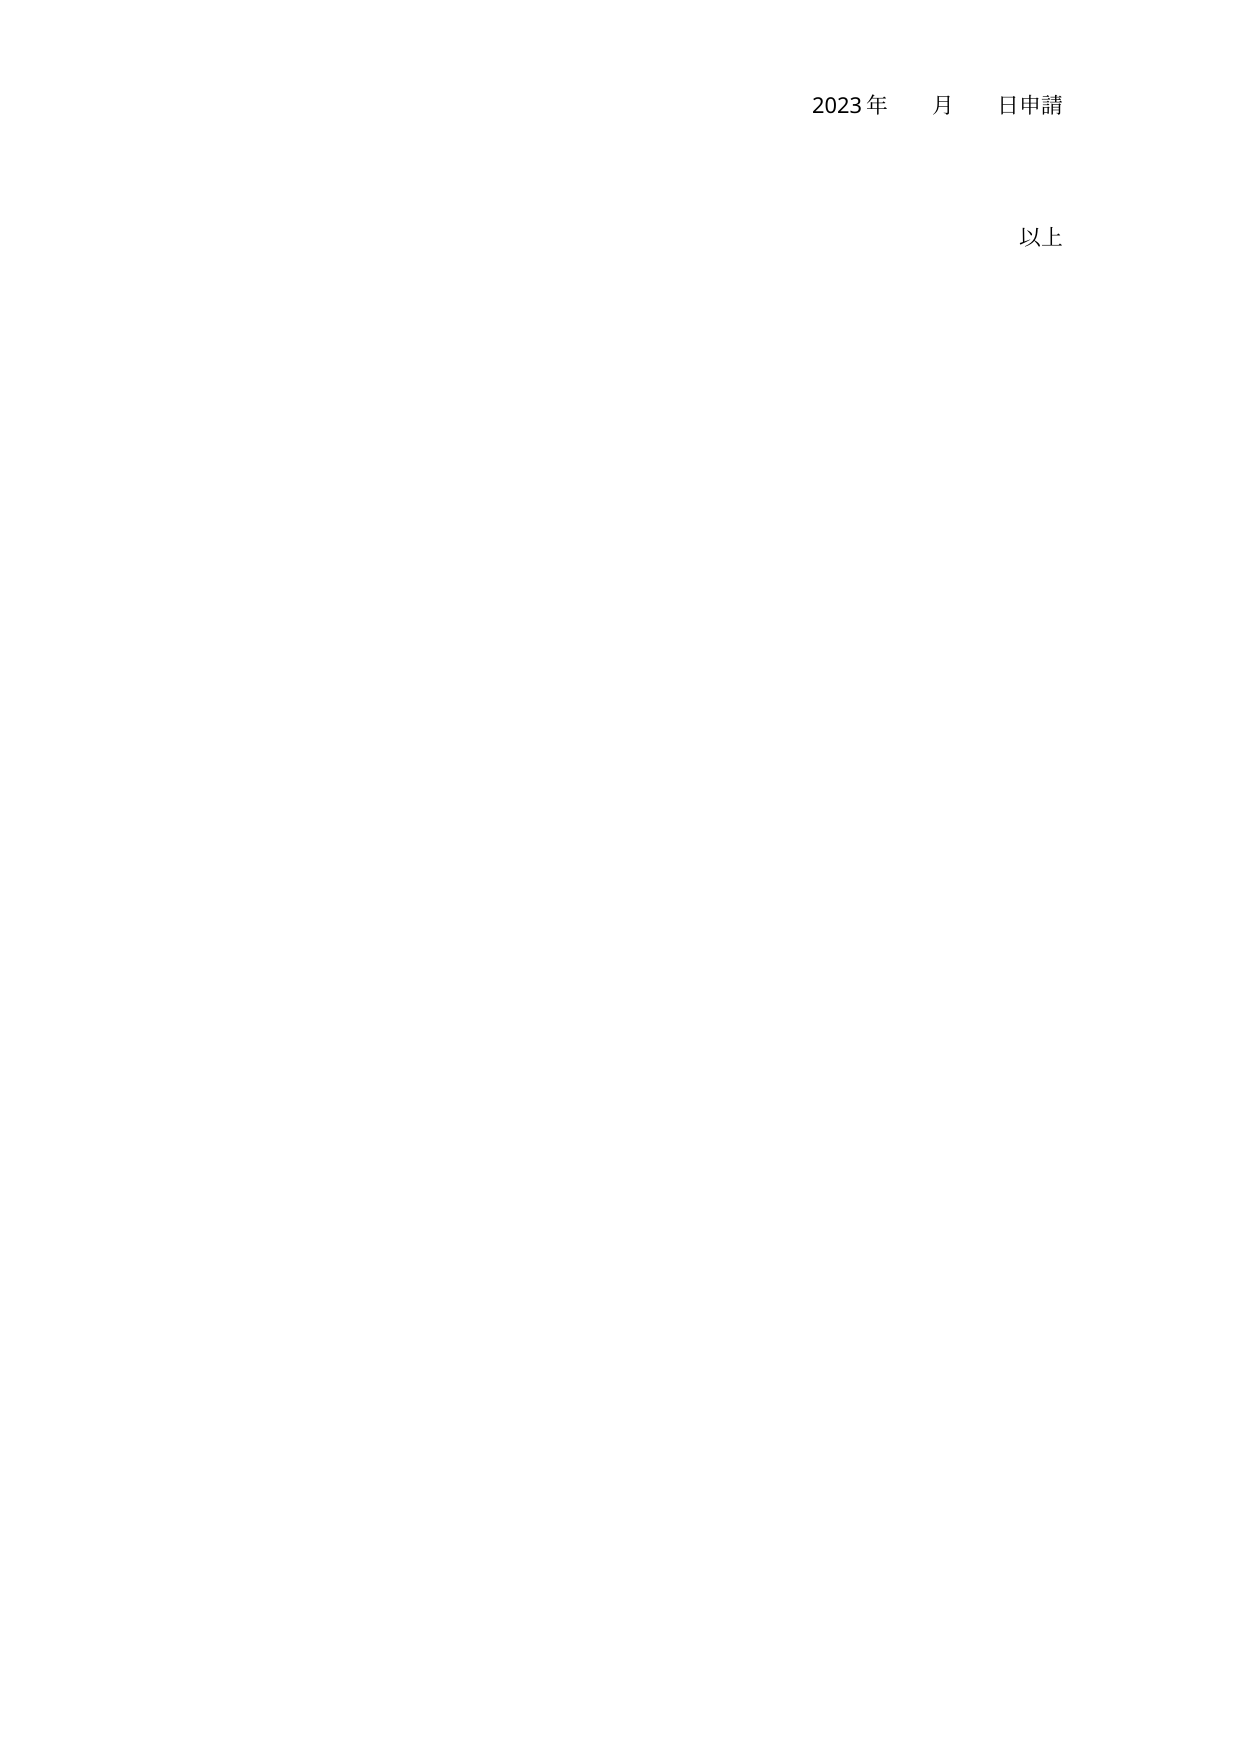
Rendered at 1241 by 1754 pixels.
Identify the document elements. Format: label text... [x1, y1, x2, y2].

text 以上 [177, 217, 1063, 254]
